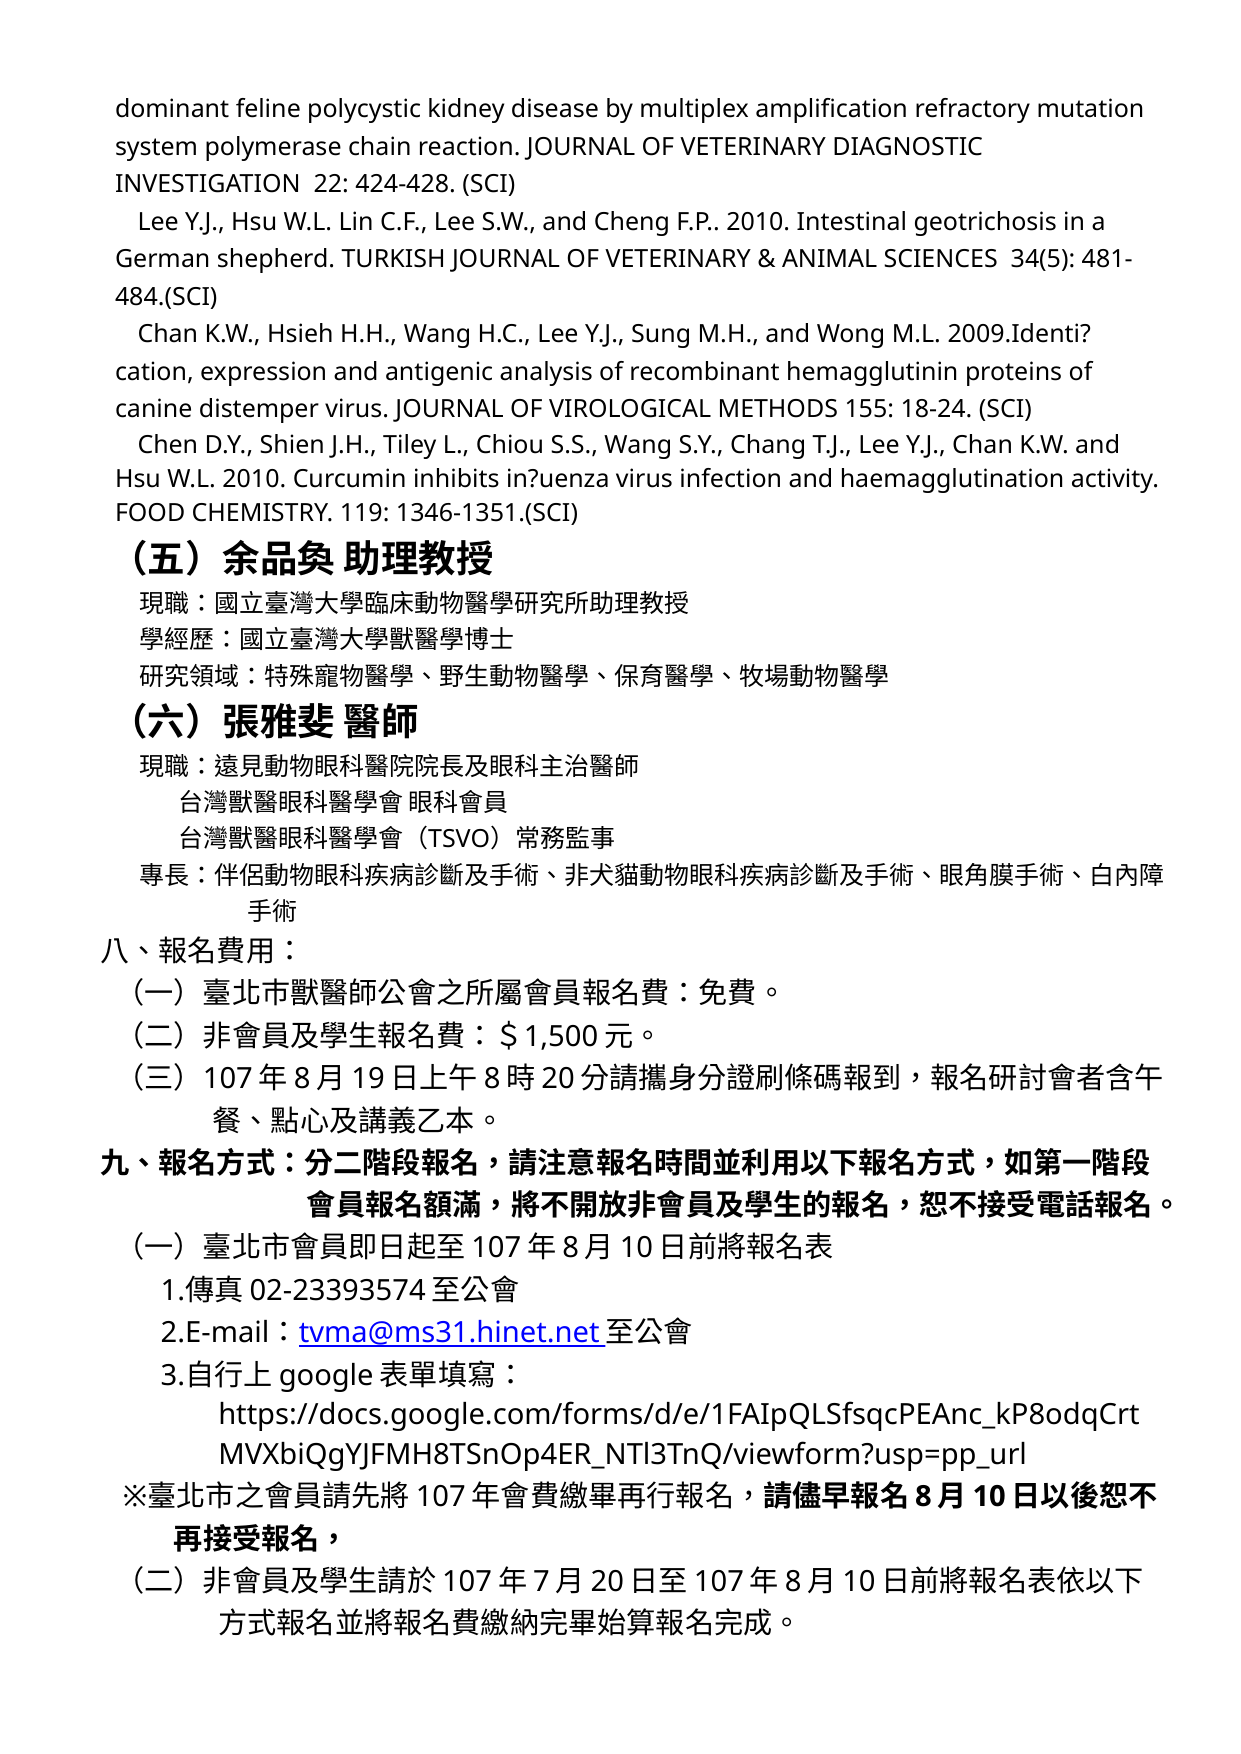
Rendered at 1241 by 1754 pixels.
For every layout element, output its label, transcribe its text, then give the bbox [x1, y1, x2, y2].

text Lee Y.J., Hsu W.L. Lin C.F., Lee S.W., and Cheng F.P.. 2010. Intestinal geotrichosis in a German shepherd. TURKISH JOURNAL OF VETERINARY & ANIMAL SCIENCES 34(5): 481-484.(SCI) [115, 202, 1167, 314]
text 九、報名方式：分二階段報名，請注意報名時間並利用以下報名方式，如第一階段會員報名額滿，將不開放非會員及學生的報名，恕不接受電話報名。 [100, 1139, 1167, 1224]
text （五）余品奐 助理教授 [100, 529, 1167, 583]
text （二）非會員及學生報名費：＄1,500元。 [100, 1012, 1167, 1055]
text 台灣獸醫眼科醫學會 眼科會員 [100, 783, 1167, 819]
text ※臺北市之會員請先將107年會費繳畢再行報名，請儘早報名8月10日以後恕不再接受報名， [100, 1473, 1167, 1558]
text 2.E-mail：tvma@ms31.hinet.net至公會 [100, 1309, 1167, 1351]
text （三）107年8月19日上午8時20分請攜身分證刷條碼報到，報名研討會者含午餐、點心及講義乙本。 [100, 1055, 1167, 1139]
text 八、報名費用： [100, 928, 1167, 970]
text Chan K.W., Hsieh H.H., Wang H.C., Lee Y.J., Sung M.H., and Wong M.L. 2009.Identi?cation, expression and antigenic analysis of recombinant hemagglutinin proteins of canine distemper virus. JOURNAL OF VIROLOGICAL METHODS 155: 18-24. (SCI) [115, 314, 1167, 427]
text Chen D.Y., Shien J.H., Tiley L., Chiou S.S., Wang S.Y., Chang T.J., Lee Y.J., Chan K.W. and Hsu W.L. 2010. Curcumin inhibits in?uenza virus infection and haemagglutination activity. FOOD CHEMISTRY. 119: 1346-1351.(SCI) [115, 427, 1167, 529]
text 3.自行上google表單填寫：https://docs.google.com/forms/d/e/1FAIpQLSfsqcPEAnc_kP8odqCrtMVXbiQgYJFMH8TSnOp4ER_NTl3TnQ/viewform?usp=pp_url [100, 1351, 1167, 1473]
text 台灣獸醫眼科醫學會（TSVO）常務監事 [100, 819, 1167, 855]
text 1.傳真02-23393574至公會 [100, 1266, 1167, 1309]
text （一）臺北巿獸醫師公會之所屬會員報名費：免費。 [100, 970, 1167, 1012]
text 專長：伴侶動物眼科疾病診斷及手術、非犬貓動物眼科疾病診斷及手術、眼角膜手術、白內障手術 [100, 855, 1167, 928]
text 研究領域：特殊寵物醫學、野生動物醫學、保育醫學、牧場動物醫學 [100, 656, 1167, 692]
text （六）張雅斐 醫師 [100, 692, 1167, 746]
text （二）非會員及學生請於107年7月20日至107年8月10日前將報名表依以下方式報名並將報名費繳納完畢始算報名完成。 [100, 1558, 1167, 1642]
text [115, 89, 1167, 202]
text 現職：遠見動物眼科醫院院長及眼科主治醫師 [100, 746, 1167, 783]
text 學經歷：國立臺灣大學獸醫學博士 [100, 620, 1167, 656]
text （一）臺北市會員即日起至107年8月10日前將報名表 [100, 1224, 1167, 1266]
text 現職：國立臺灣大學臨床動物醫學研究所助理教授 [100, 583, 1167, 620]
